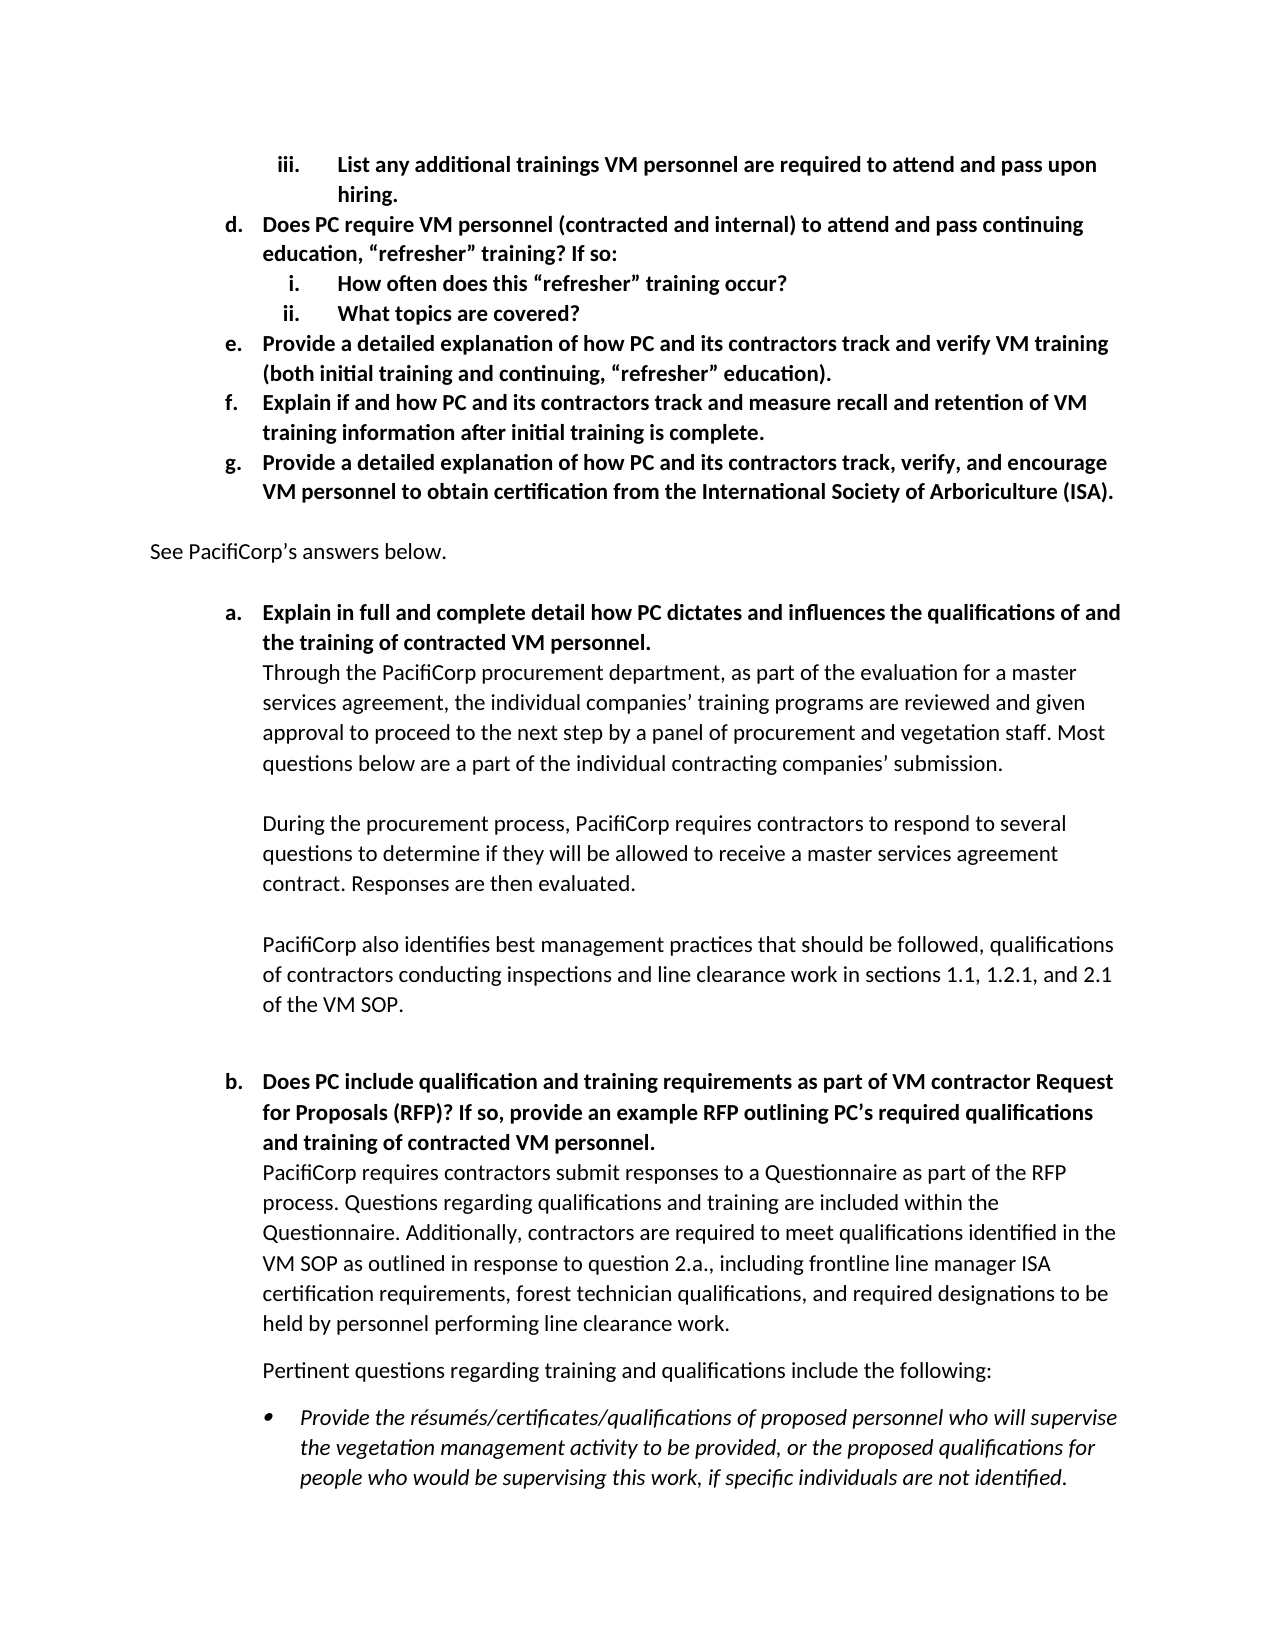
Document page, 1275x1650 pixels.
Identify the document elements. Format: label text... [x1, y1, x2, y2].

list During the procurement process, PacifiCorp requires contractors to respond to several questions to determine if they will be allowed to receive a master services agreement contract. Responses are then evaluated. [262, 809, 1125, 898]
list Provide a detailed explanation of how PC and its contractors track, verify, and encourage VM personnel to obtain certification from the International Society of Arboriculture (ISA). [225, 448, 1125, 505]
list How often does this “refresher” training occur? [300, 269, 1125, 297]
list Through the PacifiCorp procurement department, as part of the evaluation for a master services agreement, the individual companies’ training programs are reviewed and given approval to proceed to the next step by a panel of procurement and vegetation staff. Most questions below are a part of the individual contracting companies’ submission. [262, 658, 1125, 777]
list Explain if and how PC and its contractors track and measure recall and retention of VM training information after initial training is complete. [225, 388, 1125, 446]
text Pertinent questions regarding training and qualifications include the following: [225, 1356, 1125, 1384]
list What topics are covered? [300, 299, 1125, 327]
list Explain in full and complete detail how PC dictates and influences the qualifications of and the training of contracted VM personnel. [225, 598, 1125, 656]
list Does PC include qualification and training requirements as part of VM contractor Request for Proposals (RFP)? If so, provide an example RFP outlining PC’s required qualifications and training of contracted VM personnel. [225, 1067, 1125, 1156]
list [262, 1403, 1125, 1491]
list List any additional trainings VM personnel are required to attend and pass upon hiring. [300, 150, 1125, 208]
text See PacifiCorp’s answers below. [150, 537, 1125, 565]
list Does PC require VM personnel (contracted and internal) to attend and pass continuing education, “refresher” training? If so: [225, 210, 1125, 267]
list Provide a detailed explanation of how PC and its contractors track and verify VM training (both initial training and continuing, “refresher” education). [225, 329, 1125, 387]
list PacifiCorp also identifies best management practices that should be followed, qualifications of contractors conducting inspections and line clearance work in sections 1.1, 1.2.1, and 2.1 of the VM SOP. [262, 930, 1125, 1018]
text PacifiCorp requires contractors submit responses to a Questionnaire as part of the RFP process. Questions regarding qualifications and training are included within the Questionnaire. Additionally, contractors are required to meet qualifications identified in the VM SOP as outlined in response to question 2.a., including frontline line manager ISA certification requirements, forest technician qualifications, and required designations to be held by personnel performing line clearance work. [262, 1158, 1125, 1337]
